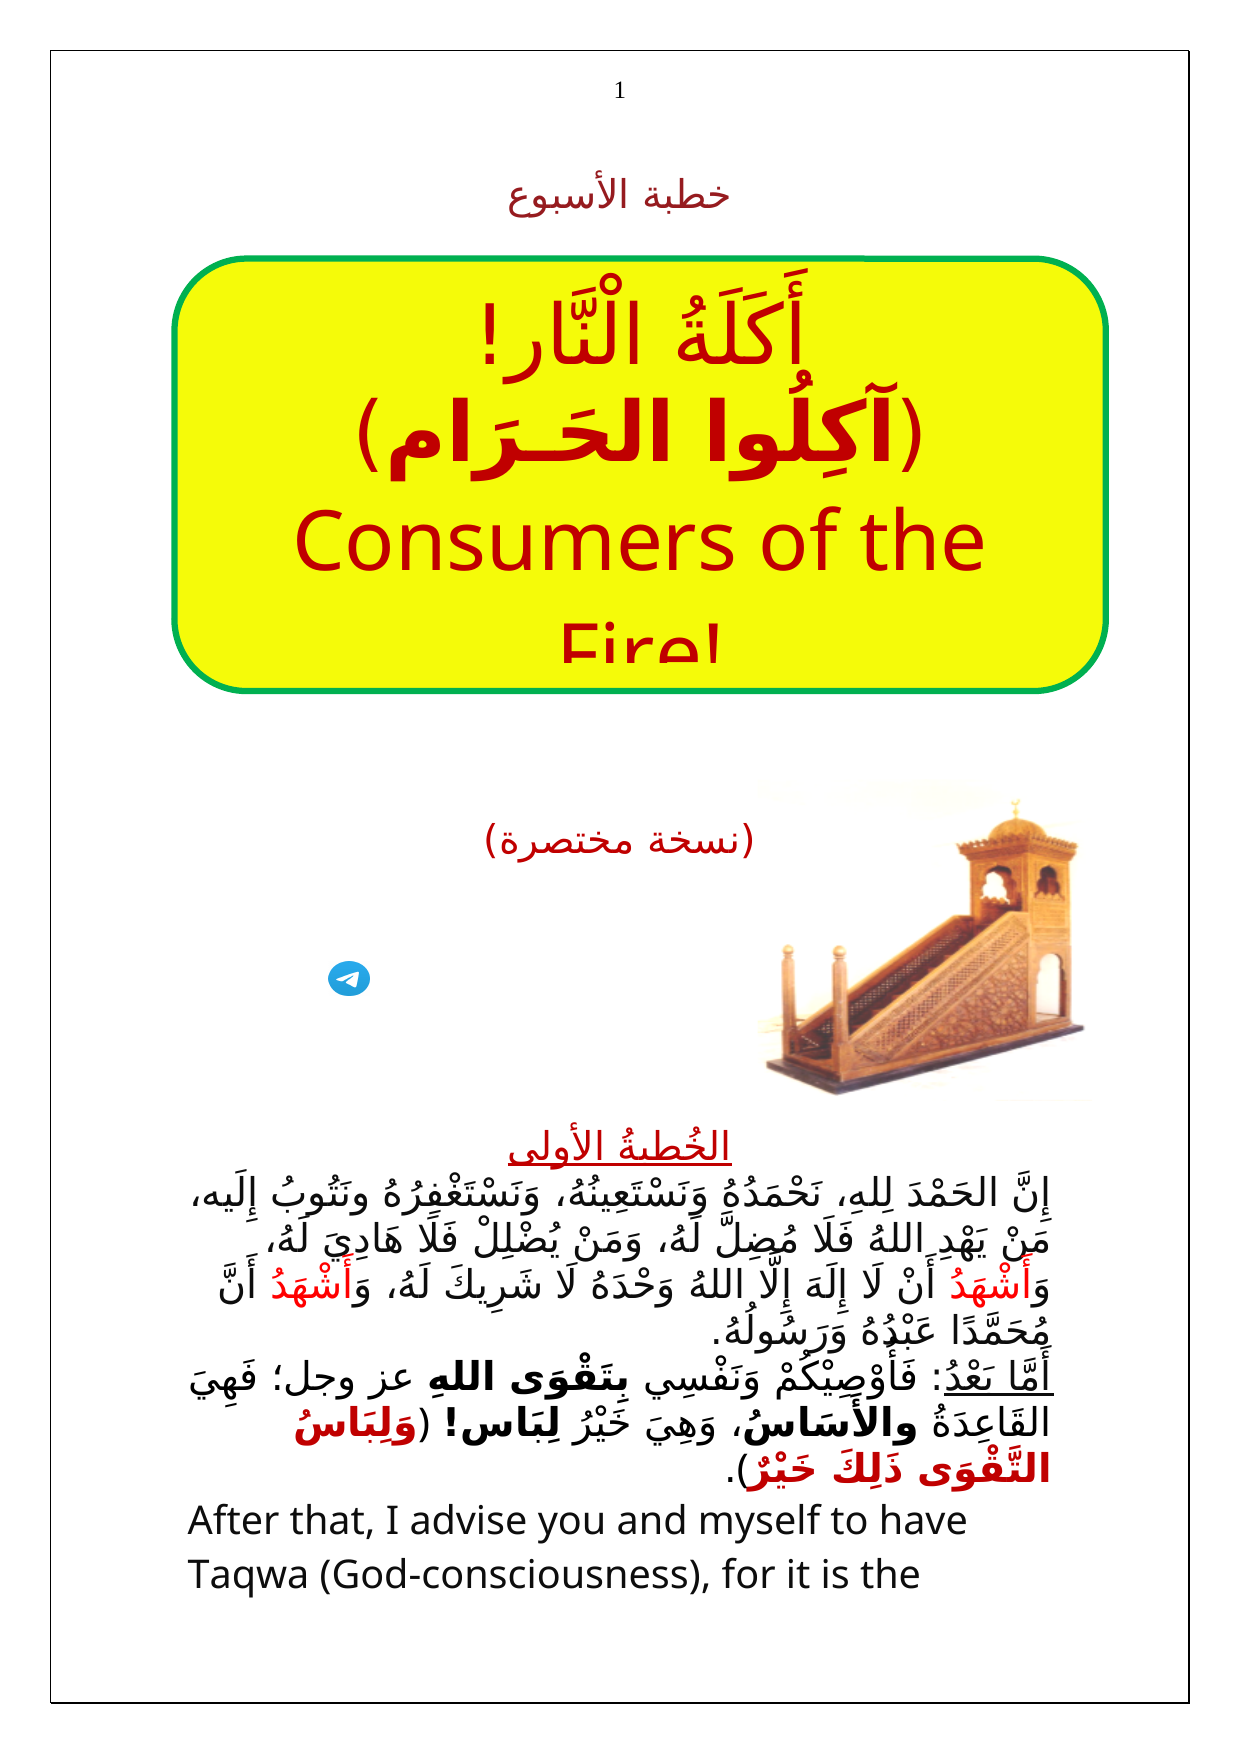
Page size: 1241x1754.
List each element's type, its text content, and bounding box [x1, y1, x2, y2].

text أَمَّا بَعْدُ: فَأُوْصِيْكُمْ وَنَفْسِي بِتَقْوَى اللهِ عز وجل؛ فَهِيَ القَاعِدَةُ والأَسَاسُ، وَهِيَ خَيْرُ لِبَاس! ﴿وَلِبَاسُ التَّقْوَى ذَلِكَ خَيْرٌ﴾. [187, 1354, 1052, 1492]
text (نسخة مختصرة) [187, 816, 757, 862]
text إِنَّ الحَمْدَ لِلهِ، نَحْمَدُهُ وَنَسْتَعِينُهُ، وَنَسْتَغْفِرُهُ ونَتُوبُ إِلَيه، مَنْ يَهْدِ اللهُ فَلَا مُضِلَّ لَهُ، وَمَنْ يُضْلِلْ فَلَا هَادِيَ لَهُ، وَأَشْهَدُ أَنْ لَا إِلَهَ إِلَّا اللهُ وَحْدَهُ لَا شَرِيكَ لَهُ، وَأَشْهَدُ أَنَّ مُحَمَّدًا عَبْدُهُ وَرَسُولُهُ. [187, 1170, 1052, 1354]
picture [328, 961, 370, 996]
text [187, 1492, 1052, 1600]
text الخُطبةُ الأولى [187, 1124, 1052, 1170]
text خطبة الأسبوع [187, 150, 1052, 223]
